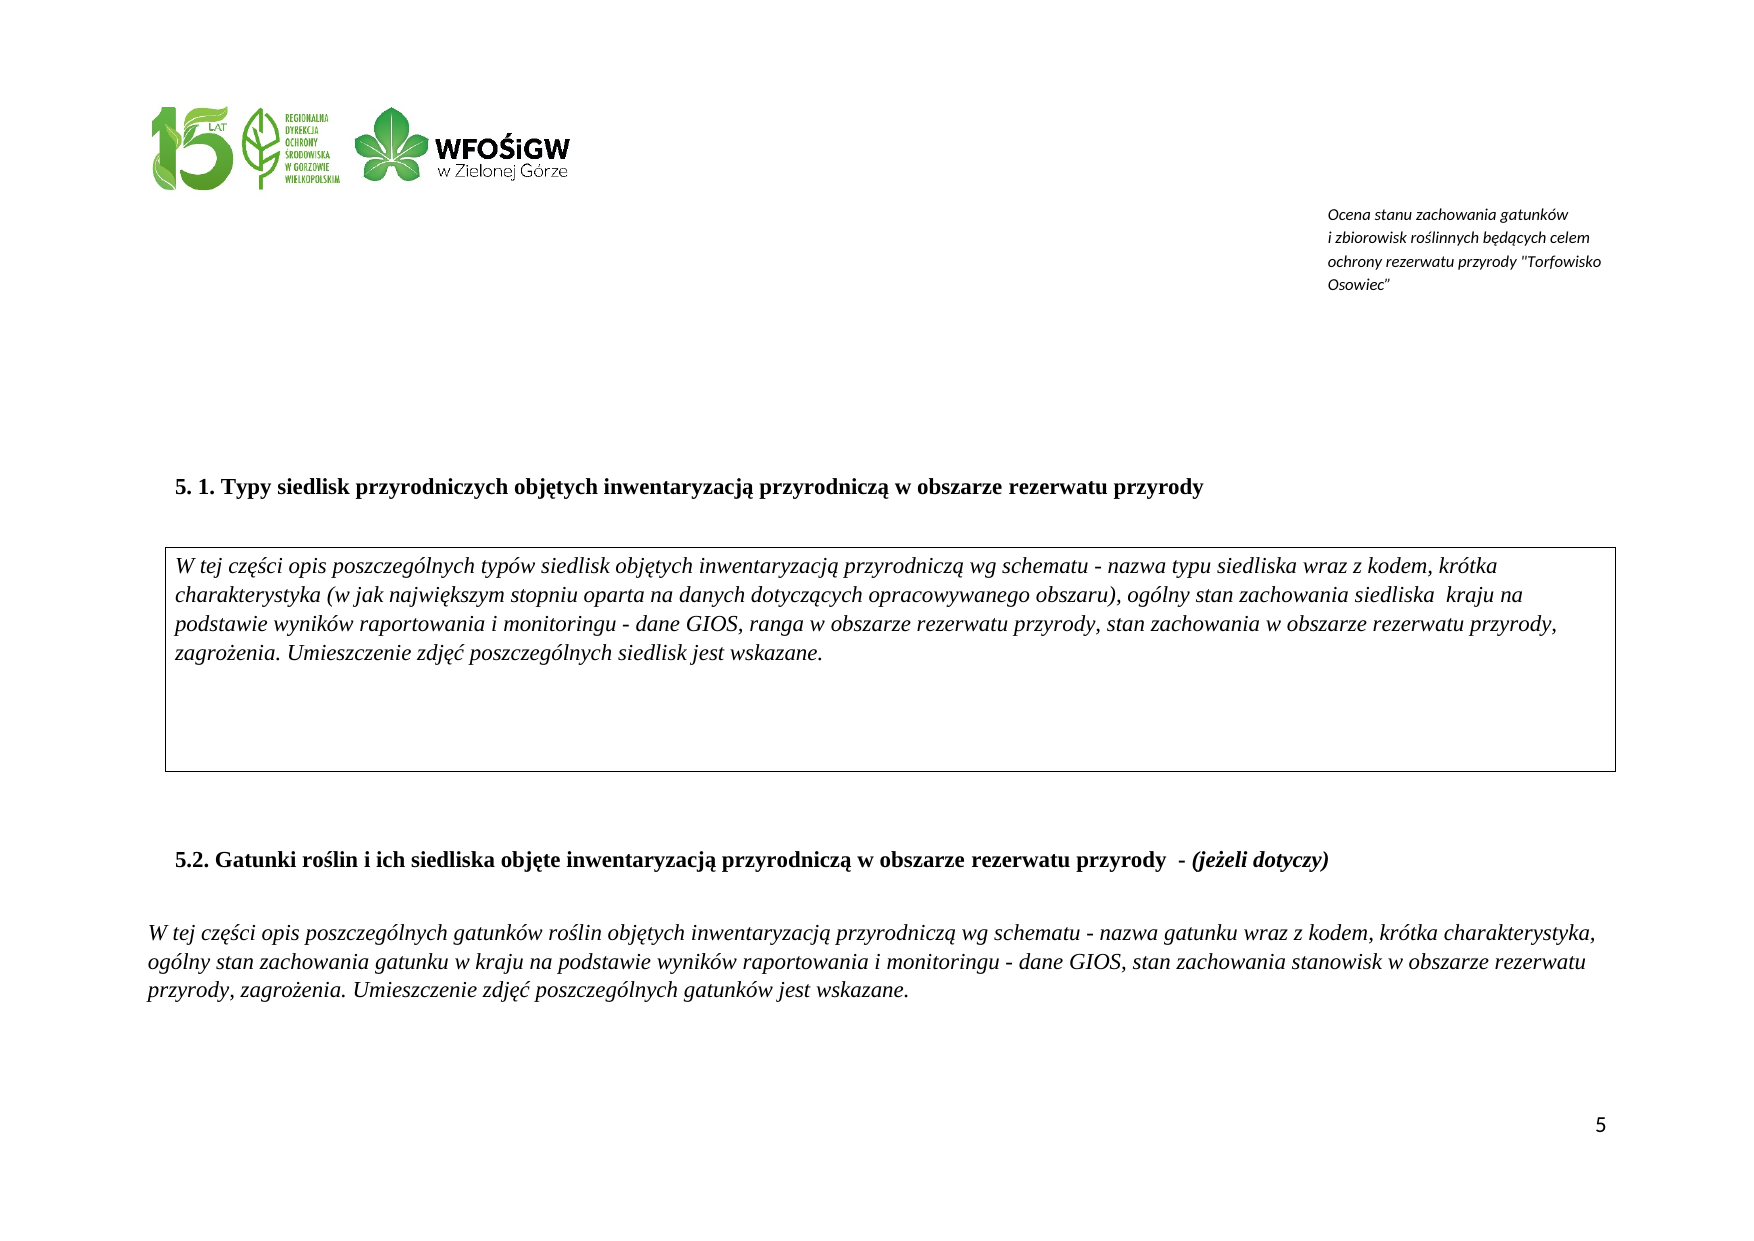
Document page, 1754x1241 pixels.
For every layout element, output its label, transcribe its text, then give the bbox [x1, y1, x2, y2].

text 5. 1. Typy siedlisk przyrodniczych objętych inwentaryzacją przyrodniczą w obszarze rezerwatu przyrody [175, 474, 1606, 499]
text W tej części opis poszczególnych gatunków roślin objętych inwentaryzacją przyrodniczą wg schematu - nazwa gatunku wraz z kodem, krótka charakterystyka, ogólny stan zachowania gatunku w kraju na podstawie wyników raportowania i monitoringu - dane GIOS, stan zachowania stanowisk w obszarze rezerwatu przyrody, zagrożenia. Umieszczenie zdjęć poszczególnych gatunków jest wskazane. [148, 918, 1606, 1003]
picture [147, 100, 345, 198]
picture [348, 98, 573, 198]
text 5.2. Gatunki roślin i ich siedliska objęte inwentaryzacją przyrodniczą w obszarze rezerwatu przyrody - (jeżeli dotyczy) [175, 847, 1606, 873]
text W tej części opis poszczególnych typów siedlisk objętych inwentaryzacją przyrodniczą wg schematu - nazwa typu siedliska wraz z kodem, krótka charakterystyka (w jak największym stopniu oparta na danych dotyczących opracowywanego obszaru), ogólny stan zachowania siedliska kraju na podstawie wyników raportowania i monitoringu - dane GIOS, ranga w obszarze rezerwatu przyrody, stan zachowania w obszarze rezerwatu przyrody, zagrożenia. Umieszczenie zdjęć poszczególnych siedlisk jest wskazane. [166, 548, 1615, 666]
